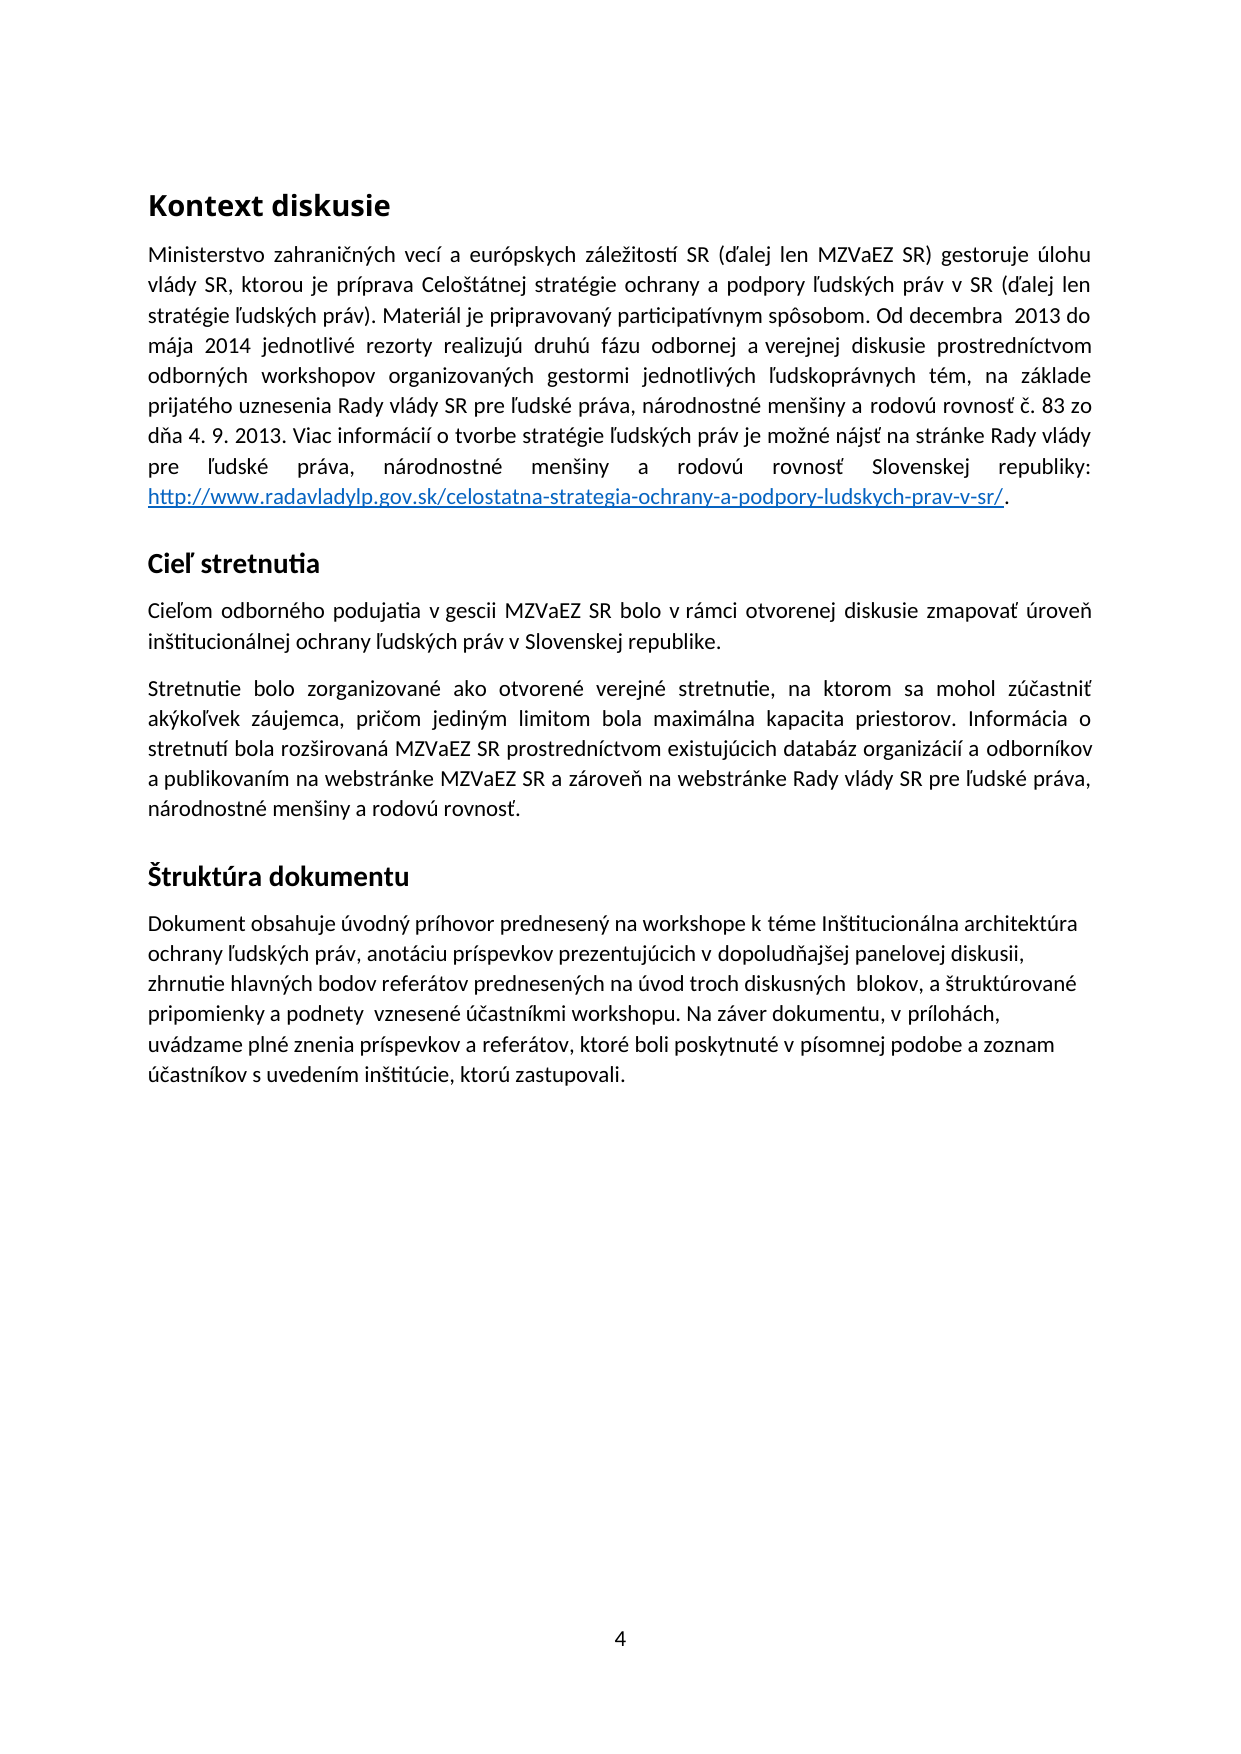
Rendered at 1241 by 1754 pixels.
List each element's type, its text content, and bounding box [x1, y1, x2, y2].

subtitle Cieľ stretnutia [148, 546, 1093, 581]
subtitle Kontext diskusie [148, 185, 1093, 225]
text Ministerstvo zahraničných vecí a európskych záležitostí SR (ďalej len MZVaEZ SR) gestoruje úlohu vlády SR, ktorou je príprava Celoštátnej stratégie ochrany a podpory ľudských práv v SR (ďalej len stratégie ľudských práv). Materiál je pripravovaný participatívnym spôsobom. Od decembra 2013 do mája 2014 jednotlivé rezorty realizujú druhú fázu odbornej a verejnej diskusie prostredníctvom odborných workshopov organizovaných gestormi jednotlivých ľudskoprávnych tém, na základe prijatého uznesenia Rady vlády SR pre ľudské práva, národnostné menšiny a rodovú rovnosť č. 83 zo dňa 4. 9. 2013. Viac informácií o tvorbe stratégie ľudských práv je možné nájsť na stránke Rady vlády pre ľudské práva, národnostné menšiny a rodovú rovnosť Slovenskej republiky: http://www.radavladylp.gov.sk/celostatna-strategia-ochrany-a-podpory-ludskych-prav-v-sr/. [148, 240, 1093, 510]
text Dokument obsahuje úvodný príhovor prednesený na workshope k téme Inštitucionálna architektúra ochrany ľudských práv, anotáciu príspevkov prezentujúcich v dopoludňajšej panelovej diskusii, zhrnutie hlavných bodov referátov prednesených na úvod troch diskusných blokov, a štruktúrované pripomienky a podnety vznesené účastníkmi workshopu. Na záver dokumentu, v prílohách, uvádzame plné znenia príspevkov a referátov, ktoré boli poskytnuté v písomnej podobe a zoznam účastníkov s uvedením inštitúcie, ktorú zastupovali. [148, 909, 1093, 1088]
text Stretnutie bolo zorganizované ako otvorené verejné stretnutie, na ktorom sa mohol zúčastniť akýkoľvek záujemca, pričom jediným limitom bola maximálna kapacita priestorov. Informácia o stretnutí bola rozširovaná MZVaEZ SR prostredníctvom existujúcich databáz organizácií a odborníkov a publikovaním na webstránke MZVaEZ SR a zároveň na webstránke Rady vlády SR pre ľudské práva, národnostné menšiny a rodovú rovnosť. [148, 674, 1093, 822]
text Cieľom odborného podujatia v gescii MZVaEZ SR bolo v rámci otvorenej diskusie zmapovať úroveň inštitucionálnej ochrany ľudských práv v Slovenskej republike. [148, 597, 1093, 655]
subtitle Štruktúra dokumentu [148, 858, 1093, 894]
